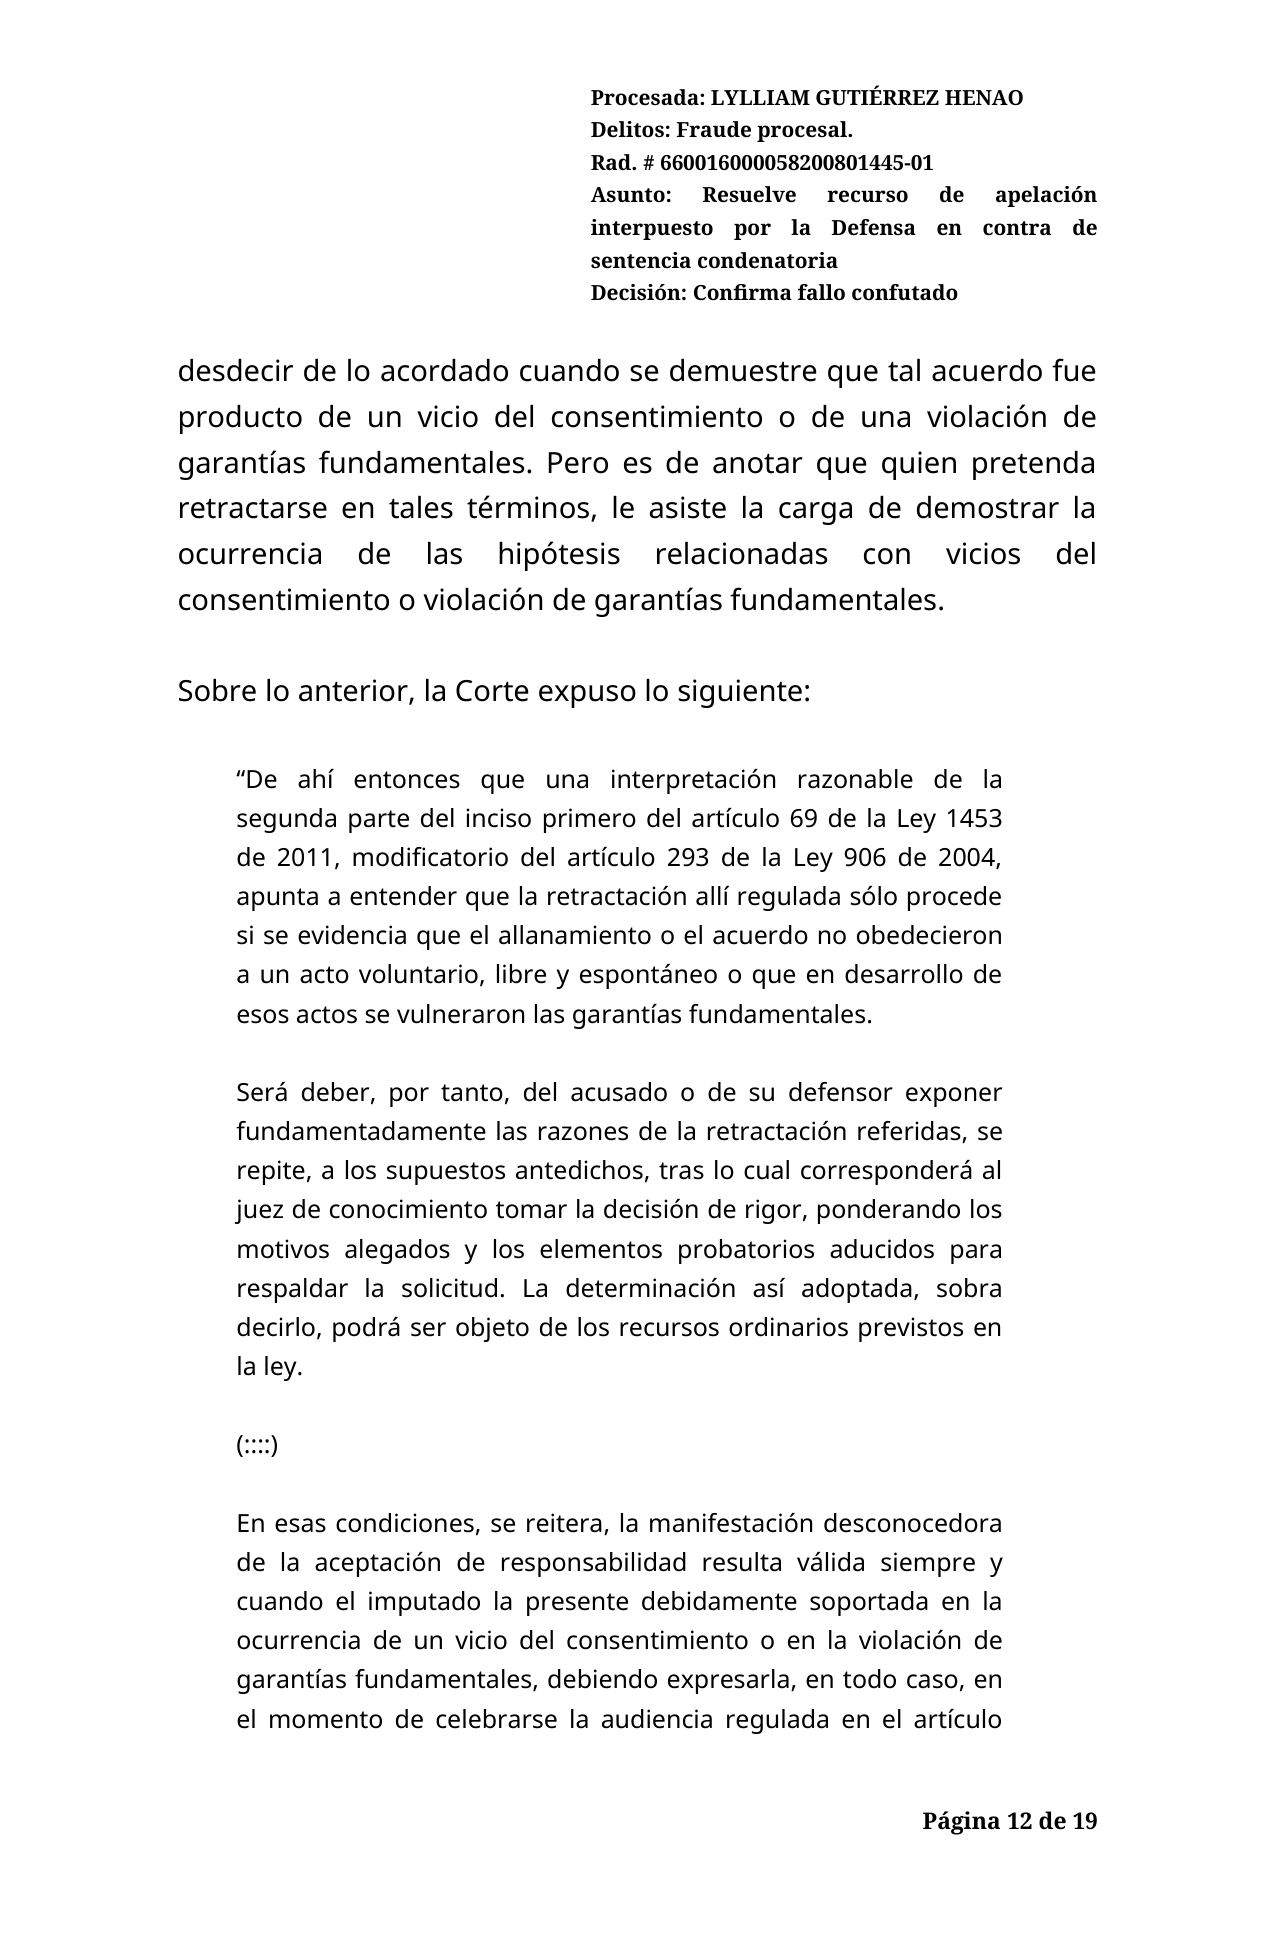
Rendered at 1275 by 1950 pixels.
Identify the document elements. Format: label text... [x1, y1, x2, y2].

text (::::) [236, 1427, 1004, 1461]
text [236, 1505, 1004, 1735]
text Será deber, por tanto, del acusado o de su defensor exponer fundamentadamente las razones de la retractación referidas, se repite, a los supuestos antedichos, tras lo cual corresponderá al juez de conocimiento tomar la decisión de rigor, ponderando los motivos alegados y los elementos probatorios aducidos para respaldar la solicitud. La determinación así adoptada, sobra decirlo, podrá ser objeto de los recursos ordinarios previstos en la ley. [236, 1074, 1004, 1383]
text “De ahí entonces que una interpretación razonable de la segunda parte del inciso primero del artículo 69 de la Ley 1453 de 2011, modificatorio del artículo 293 de la Ley 906 de 2004, apunta a entender que la retractación allí regulada sólo procede si se evidencia que el allanamiento o el acuerdo no obedecieron a un acto voluntario, libre y espontáneo o que en desarrollo de esos actos se vulneraron las garantías fundamentales. [236, 761, 1004, 1030]
text Sobre lo anterior, la Corte expuso lo siguiente: [177, 670, 1098, 710]
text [177, 351, 1098, 618]
